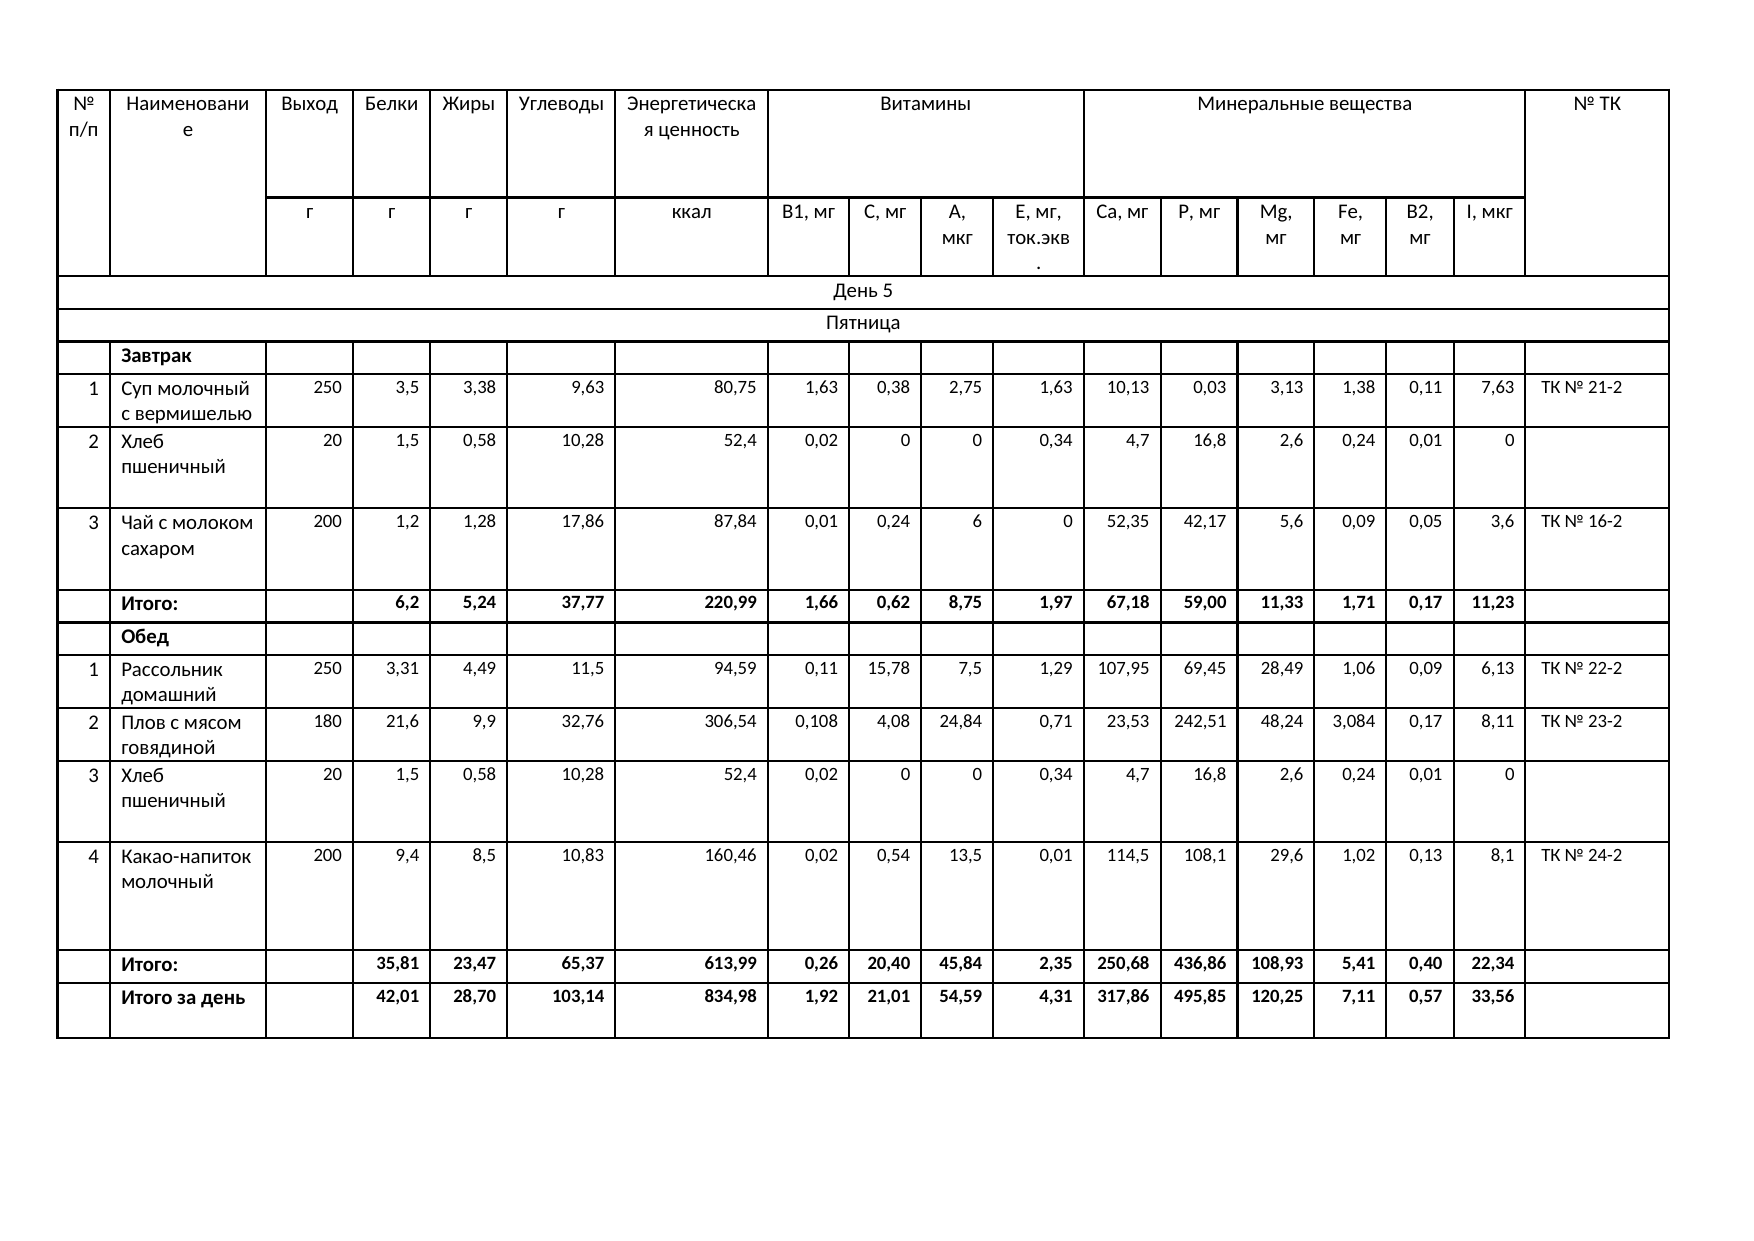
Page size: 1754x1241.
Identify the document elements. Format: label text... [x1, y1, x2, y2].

table_cell 7,11 [1315, 984, 1385, 1037]
table_cell 7,5 [922, 656, 992, 707]
table_cell [769, 624, 848, 654]
table_cell 3,084 [1315, 709, 1385, 760]
table_cell 48,24 [1239, 709, 1313, 760]
table_cell 0,02 [769, 843, 848, 949]
table_cell 0,58 [431, 762, 506, 841]
table_cell 0,02 [769, 762, 848, 841]
table_cell ТК № 16-2 [1526, 509, 1668, 588]
table_cell Завтрак [111, 343, 265, 373]
table_cell 16,8 [1162, 428, 1236, 507]
table_cell [850, 624, 920, 654]
table_cell 29,6 [1239, 843, 1313, 949]
table_cell 4,08 [850, 709, 920, 760]
table_cell 0,71 [994, 709, 1083, 760]
table_cell 2,6 [1239, 428, 1313, 507]
table_cell 0,17 [1387, 591, 1453, 621]
table_cell 317,86 [1085, 984, 1160, 1037]
table_cell 0,01 [994, 843, 1083, 949]
table_cell [1526, 984, 1668, 1037]
table_cell [769, 343, 848, 373]
table_cell 250 [267, 656, 352, 707]
table_cell 94,59 [616, 656, 767, 707]
table_cell 2,75 [922, 375, 992, 426]
table_cell Чай с молоком сахаром [111, 509, 265, 588]
table_cell ТК № 24-2 [1526, 843, 1668, 949]
table_cell [922, 343, 992, 373]
table_cell I, мкг [1455, 199, 1524, 275]
table_cell 4,31 [994, 984, 1083, 1037]
table_cell [1162, 624, 1236, 654]
table_cell 20 [267, 762, 352, 841]
table_cell 0,57 [1387, 984, 1453, 1037]
table_cell 0,01 [1387, 428, 1453, 507]
table_cell [1315, 624, 1385, 654]
table_cell 6,13 [1455, 656, 1524, 707]
table_cell 9,63 [508, 375, 614, 426]
table_cell 250,68 [1085, 951, 1160, 982]
table_cell 15,78 [850, 656, 920, 707]
table_cell 1,06 [1315, 656, 1385, 707]
table_cell 28,70 [431, 984, 506, 1037]
table_cell Пятница [59, 310, 1668, 340]
table_cell 59,00 [1162, 591, 1236, 621]
table_cell 0,40 [1387, 951, 1453, 982]
table_cell 495,85 [1162, 984, 1236, 1037]
table_cell Хлеб пшеничный [111, 428, 265, 507]
table_cell 28,49 [1239, 656, 1313, 707]
table_cell 120,25 [1239, 984, 1313, 1037]
table_cell 0 [994, 509, 1083, 588]
table_cell ТК № 22-2 [1526, 656, 1668, 707]
table_cell [267, 591, 352, 621]
table_cell Mg, мг [1239, 199, 1313, 275]
table_cell 1 [59, 656, 109, 707]
table_cell 37,77 [508, 591, 614, 621]
table_cell 6 [922, 509, 992, 588]
table_cell 160,46 [616, 843, 767, 949]
table_cell 0 [922, 428, 992, 507]
table_cell 13,5 [922, 843, 992, 949]
table_cell 834,98 [616, 984, 767, 1037]
table_cell 42,17 [1162, 509, 1236, 588]
table_cell 23,47 [431, 951, 506, 982]
table_cell 1,97 [994, 591, 1083, 621]
table_cell 0,38 [850, 375, 920, 426]
table_cell [1455, 343, 1524, 373]
table_cell 1,5 [354, 428, 429, 507]
table_cell 0 [850, 428, 920, 507]
table_cell 11,23 [1455, 591, 1524, 621]
table_cell [1455, 624, 1524, 654]
table_cell [508, 624, 614, 654]
table_cell 107,95 [1085, 656, 1160, 707]
table_cell г [354, 199, 429, 275]
table_cell 3 [59, 509, 109, 588]
table_cell 5,41 [1315, 951, 1385, 982]
table_cell [1085, 624, 1160, 654]
table_cell 0 [1455, 428, 1524, 507]
table_cell 54,59 [922, 984, 992, 1037]
table_cell 23,53 [1085, 709, 1160, 760]
table_cell 9,4 [354, 843, 429, 949]
table_header Жиры [431, 91, 506, 196]
table_cell [59, 951, 109, 982]
table_cell 16,8 [1162, 762, 1236, 841]
table_cell 108,93 [1239, 951, 1313, 982]
table_cell [1526, 951, 1668, 982]
table_cell [1239, 624, 1313, 654]
table_cell 33,56 [1455, 984, 1524, 1037]
table_cell 1,66 [769, 591, 848, 621]
table_cell 10,13 [1085, 375, 1160, 426]
table_cell 0,13 [1387, 843, 1453, 949]
table_cell День 5 [59, 277, 1668, 307]
table_cell [59, 624, 109, 654]
table_cell 1,5 [354, 762, 429, 841]
table_cell [267, 343, 352, 373]
table_cell 0,54 [850, 843, 920, 949]
table_cell [1085, 343, 1160, 373]
table_cell [922, 624, 992, 654]
table_cell 35,81 [354, 951, 429, 982]
table_cell 0 [850, 762, 920, 841]
table_cell 200 [267, 843, 352, 949]
table_header Энергетическая ценность [616, 91, 767, 196]
table_cell 0,01 [1387, 762, 1453, 841]
table_cell Суп молочный с вермишелью [111, 375, 265, 426]
table_cell [1526, 428, 1668, 507]
table_cell Обед [111, 624, 265, 654]
table_cell 52,4 [616, 428, 767, 507]
table_cell 0,03 [1162, 375, 1236, 426]
table_cell 0,09 [1315, 509, 1385, 588]
table_cell 114,5 [1085, 843, 1160, 949]
table_cell 4,49 [431, 656, 506, 707]
table_cell [1162, 343, 1236, 373]
table_cell ккал [616, 199, 767, 275]
table_cell 0,05 [1387, 509, 1453, 588]
table_cell 2,35 [994, 951, 1083, 982]
table_cell 0,24 [1315, 762, 1385, 841]
table_cell 5,6 [1239, 509, 1313, 588]
table_cell Итого: [111, 591, 265, 621]
table_cell 11,5 [508, 656, 614, 707]
table_cell А, мкг [922, 199, 992, 275]
table_cell 69,45 [1162, 656, 1236, 707]
table_header Витамины [769, 91, 1083, 196]
table_cell Fe, мг [1315, 199, 1385, 275]
table_cell 0,34 [994, 428, 1083, 507]
table_cell 0,34 [994, 762, 1083, 841]
table_cell 20,40 [850, 951, 920, 982]
table_cell 613,99 [616, 951, 767, 982]
table_cell 24,84 [922, 709, 992, 760]
table_cell [1387, 343, 1453, 373]
table_cell [994, 343, 1083, 373]
table_cell Рассольник домашний [111, 656, 265, 707]
table_cell В1, мг [769, 199, 848, 275]
table_cell Какао-напиток молочный [111, 843, 265, 949]
table_cell 242,51 [1162, 709, 1236, 760]
table_cell 2,6 [1239, 762, 1313, 841]
table_cell [1526, 762, 1668, 841]
table_cell 0,62 [850, 591, 920, 621]
table_cell 21,6 [354, 709, 429, 760]
table_header Углеводы [508, 91, 614, 196]
table_cell 436,86 [1162, 951, 1236, 982]
table_cell 0,24 [1315, 428, 1385, 507]
table_cell г [431, 199, 506, 275]
table_header Белки [354, 91, 429, 196]
table_cell [431, 624, 506, 654]
table_cell 87,84 [616, 509, 767, 588]
table_cell 1 [59, 375, 109, 426]
table_cell 0,58 [431, 428, 506, 507]
table_cell 1,28 [431, 509, 506, 588]
table_cell 65,37 [508, 951, 614, 982]
table_cell [1387, 624, 1453, 654]
table_cell 45,84 [922, 951, 992, 982]
table_cell ТК № 21-2 [1526, 375, 1668, 426]
table_cell [267, 624, 352, 654]
table_cell 0,11 [769, 656, 848, 707]
table_cell 108,1 [1162, 843, 1236, 949]
table_cell 1,92 [769, 984, 848, 1037]
table_cell [267, 951, 352, 982]
table_cell [850, 343, 920, 373]
table_cell 0,09 [1387, 656, 1453, 707]
table_cell [431, 343, 506, 373]
table_header Минеральные вещества [1085, 91, 1524, 196]
table_cell 1,71 [1315, 591, 1385, 621]
table_cell 0 [1455, 762, 1524, 841]
table_cell 3 [59, 762, 109, 841]
table_cell 32,76 [508, 709, 614, 760]
table_cell [59, 343, 109, 373]
table_cell 10,28 [508, 762, 614, 841]
table_cell 4,7 [1085, 428, 1160, 507]
table_cell 3,5 [354, 375, 429, 426]
table_cell г [508, 199, 614, 275]
table_cell [1526, 624, 1668, 654]
table_cell 42,01 [354, 984, 429, 1037]
table_cell [994, 624, 1083, 654]
table_cell 21,01 [850, 984, 920, 1037]
table_cell 0,108 [769, 709, 848, 760]
table_cell 4,7 [1085, 762, 1160, 841]
table_cell Хлеб пшеничный [111, 762, 265, 841]
table_cell 180 [267, 709, 352, 760]
table_cell 0,24 [850, 509, 920, 588]
table_cell 80,75 [616, 375, 767, 426]
table_cell 17,86 [508, 509, 614, 588]
table_cell [354, 624, 429, 654]
table_cell Плов с мясом говядиной [111, 709, 265, 760]
table_cell 22,34 [1455, 951, 1524, 982]
table_cell [616, 343, 767, 373]
table_cell 8,11 [1455, 709, 1524, 760]
table_header № п/п [59, 91, 109, 275]
table_cell 3,38 [431, 375, 506, 426]
table_cell 52,35 [1085, 509, 1160, 588]
table_cell 10,83 [508, 843, 614, 949]
table_cell Са, мг [1085, 199, 1160, 275]
table_cell 1,29 [994, 656, 1083, 707]
table_header Выход [267, 91, 352, 196]
table_cell 1,2 [354, 509, 429, 588]
table_cell 52,4 [616, 762, 767, 841]
table_cell [59, 591, 109, 621]
table_cell 2 [59, 709, 109, 760]
table_cell [267, 984, 352, 1037]
table_cell 10,28 [508, 428, 614, 507]
table_cell 4 [59, 843, 109, 949]
table_cell [616, 624, 767, 654]
table_cell [508, 343, 614, 373]
table_cell 5,24 [431, 591, 506, 621]
table_cell Р, мг [1162, 199, 1236, 275]
table_cell 8,5 [431, 843, 506, 949]
table_cell 1,02 [1315, 843, 1385, 949]
table_cell 1,63 [994, 375, 1083, 426]
table_cell 0,02 [769, 428, 848, 507]
table_header Наименование [111, 91, 265, 275]
table_cell 1,63 [769, 375, 848, 426]
table_cell С, мг [850, 199, 920, 275]
table_cell 6,2 [354, 591, 429, 621]
table_cell [1526, 591, 1668, 621]
table_cell 3,31 [354, 656, 429, 707]
table_cell 0,26 [769, 951, 848, 982]
table_cell 1,38 [1315, 375, 1385, 426]
table_cell [1526, 343, 1668, 373]
table_cell 7,63 [1455, 375, 1524, 426]
table_cell 200 [267, 509, 352, 588]
table_cell Е, мг, ток.экв. [994, 199, 1083, 275]
table_cell 0,01 [769, 509, 848, 588]
table_cell 306,54 [616, 709, 767, 760]
table_header № ТК [1526, 91, 1668, 275]
table_cell [354, 343, 429, 373]
table_cell 0,11 [1387, 375, 1453, 426]
table_cell Итого: [111, 951, 265, 982]
table_cell 0 [922, 762, 992, 841]
table_cell Итого за день [111, 984, 265, 1037]
table_cell 103,14 [508, 984, 614, 1037]
table_cell 2 [59, 428, 109, 507]
table_cell 3,6 [1455, 509, 1524, 588]
table_cell 67,18 [1085, 591, 1160, 621]
table_cell 0,17 [1387, 709, 1453, 760]
table_cell 220,99 [616, 591, 767, 621]
table_cell [59, 984, 109, 1037]
table_cell 8,1 [1455, 843, 1524, 949]
table_cell 250 [267, 375, 352, 426]
table_cell 20 [267, 428, 352, 507]
table_cell 8,75 [922, 591, 992, 621]
table_cell ТК № 23-2 [1526, 709, 1668, 760]
table_cell 9,9 [431, 709, 506, 760]
table_cell г [267, 199, 352, 275]
table_cell 3,13 [1239, 375, 1313, 426]
table_cell 11,33 [1239, 591, 1313, 621]
table_cell [1315, 343, 1385, 373]
table_cell В2, мг [1387, 199, 1453, 275]
table_cell [1239, 343, 1313, 373]
